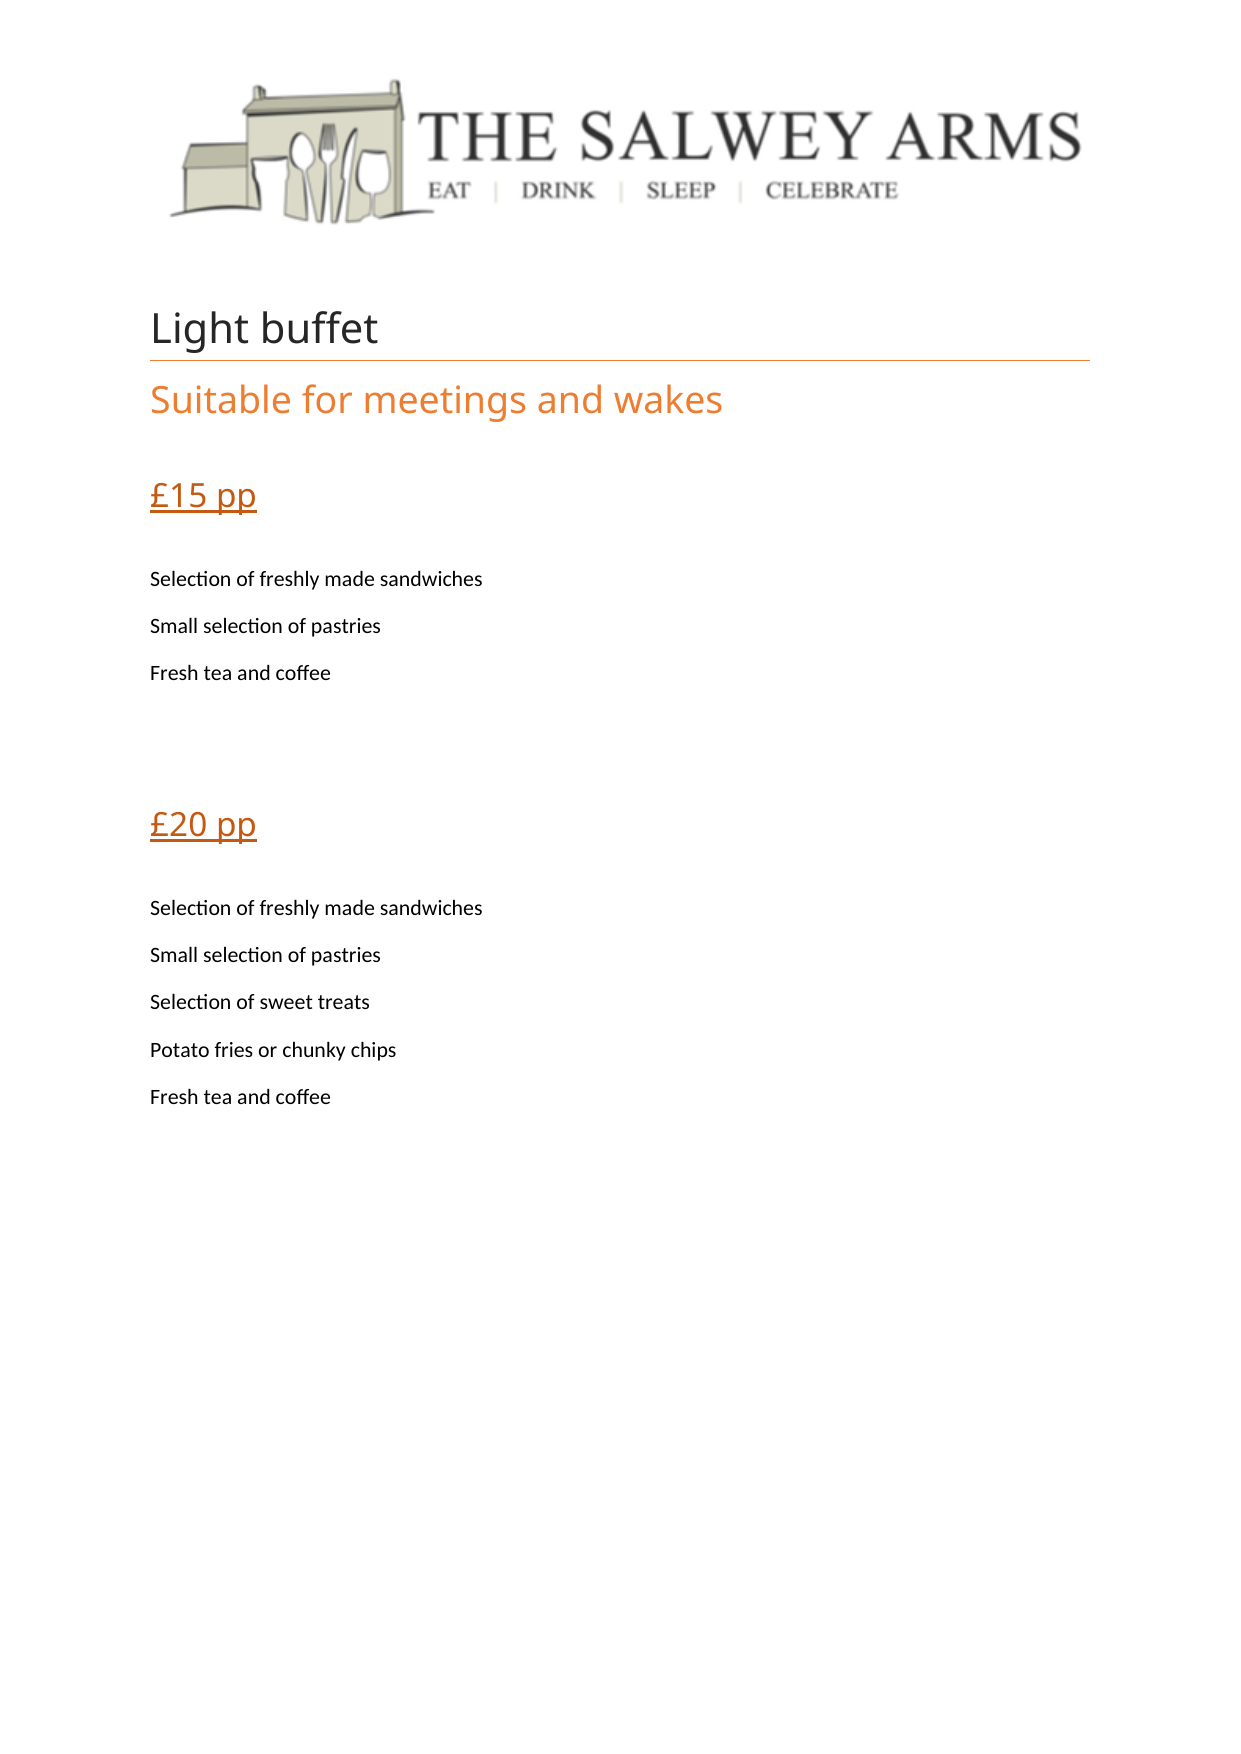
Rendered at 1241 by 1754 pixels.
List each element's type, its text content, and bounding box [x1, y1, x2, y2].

subtitle Suitable for meetings and wakes [150, 374, 1090, 425]
text Selection of sweet treats [150, 988, 1090, 1015]
text Potato fries or chunky chips [150, 1036, 1090, 1062]
text Selection of freshly made sandwiches [150, 565, 1090, 591]
text Fresh tea and coffee [150, 1083, 1090, 1110]
text Small selection of pastries [150, 941, 1090, 968]
text Selection of freshly made sandwiches [150, 894, 1090, 921]
text Fresh tea and coffee [150, 659, 1090, 686]
subtitle £15 pp [150, 472, 1090, 517]
subtitle Light buffet [150, 299, 1090, 360]
text Small selection of pastries [150, 612, 1090, 639]
subtitle £20 pp [150, 801, 1090, 847]
picture [150, 73, 1091, 236]
